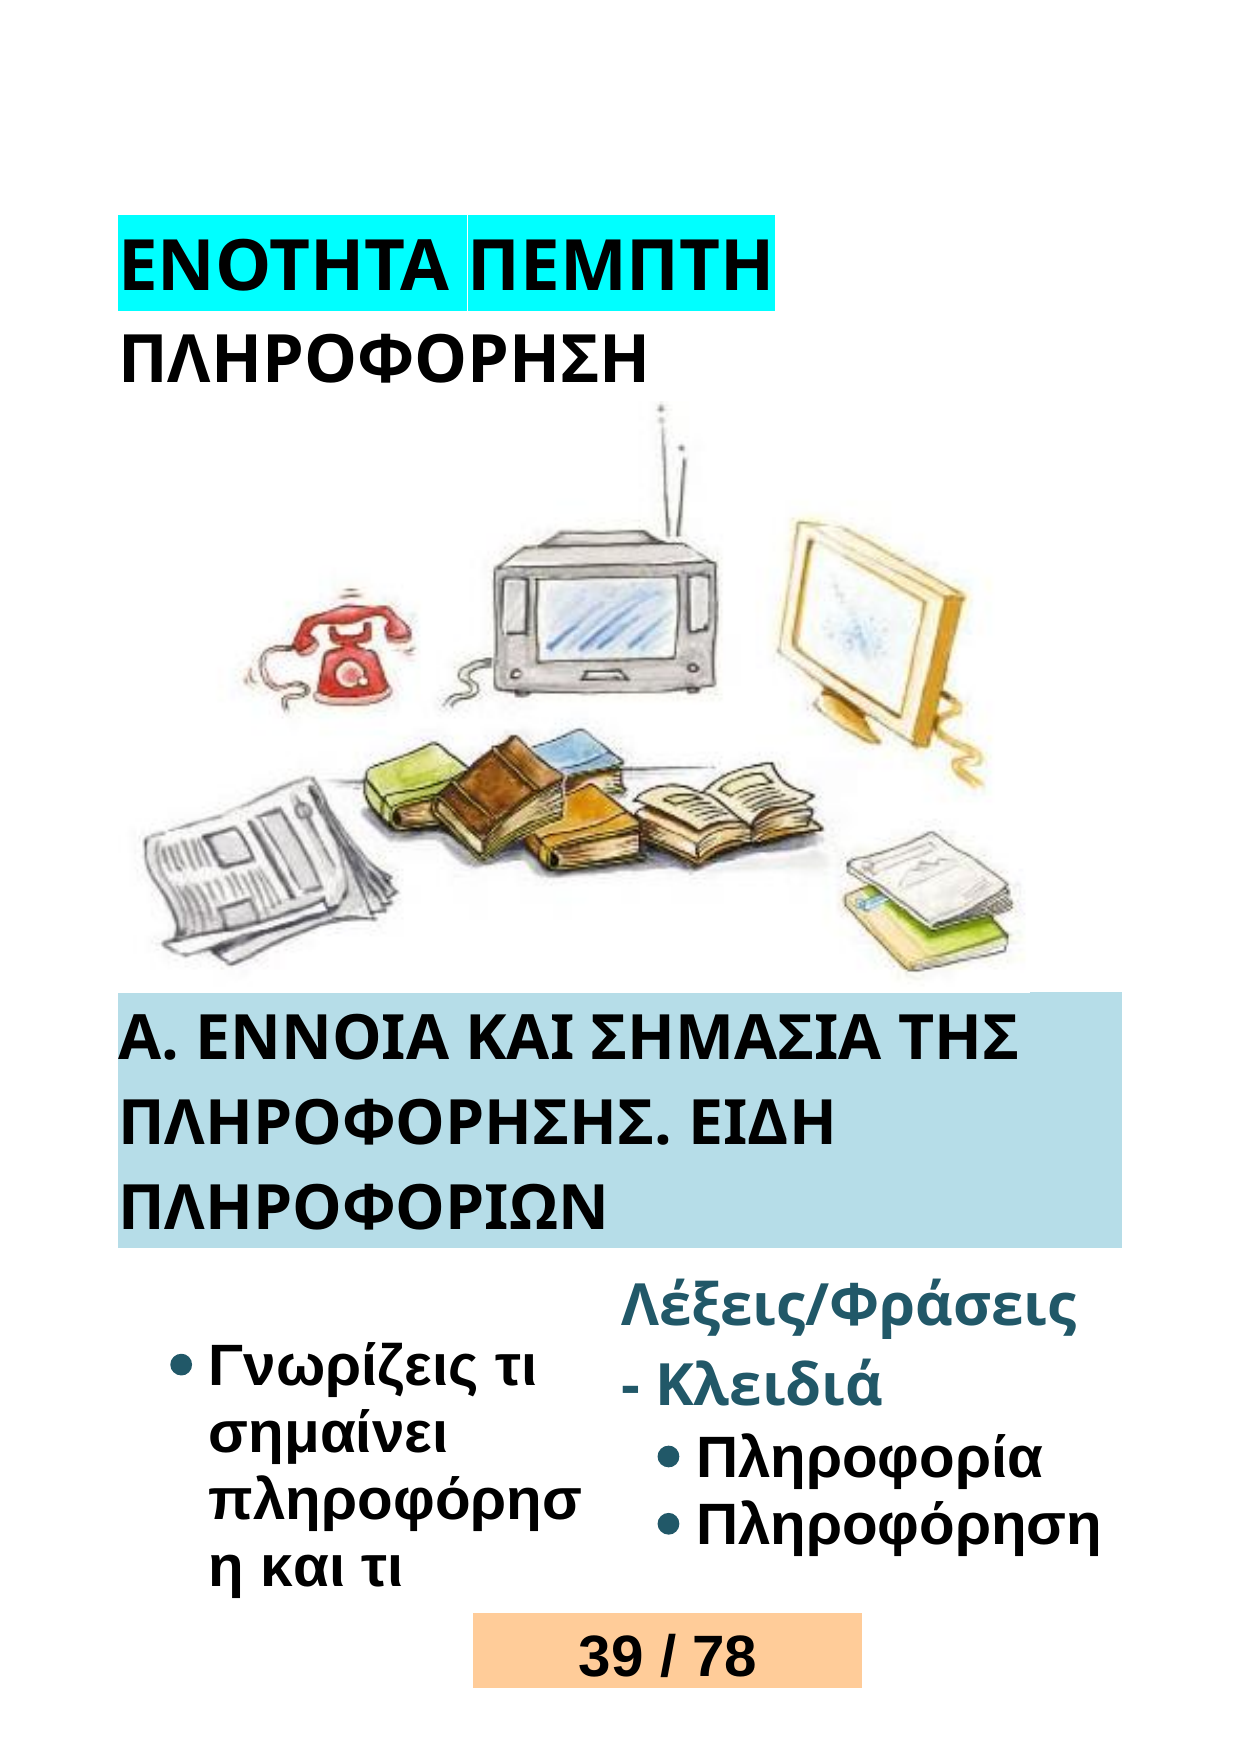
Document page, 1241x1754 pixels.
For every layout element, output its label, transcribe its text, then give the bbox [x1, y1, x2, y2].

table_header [118, 1248, 1122, 1614]
picture [118, 401, 1030, 993]
